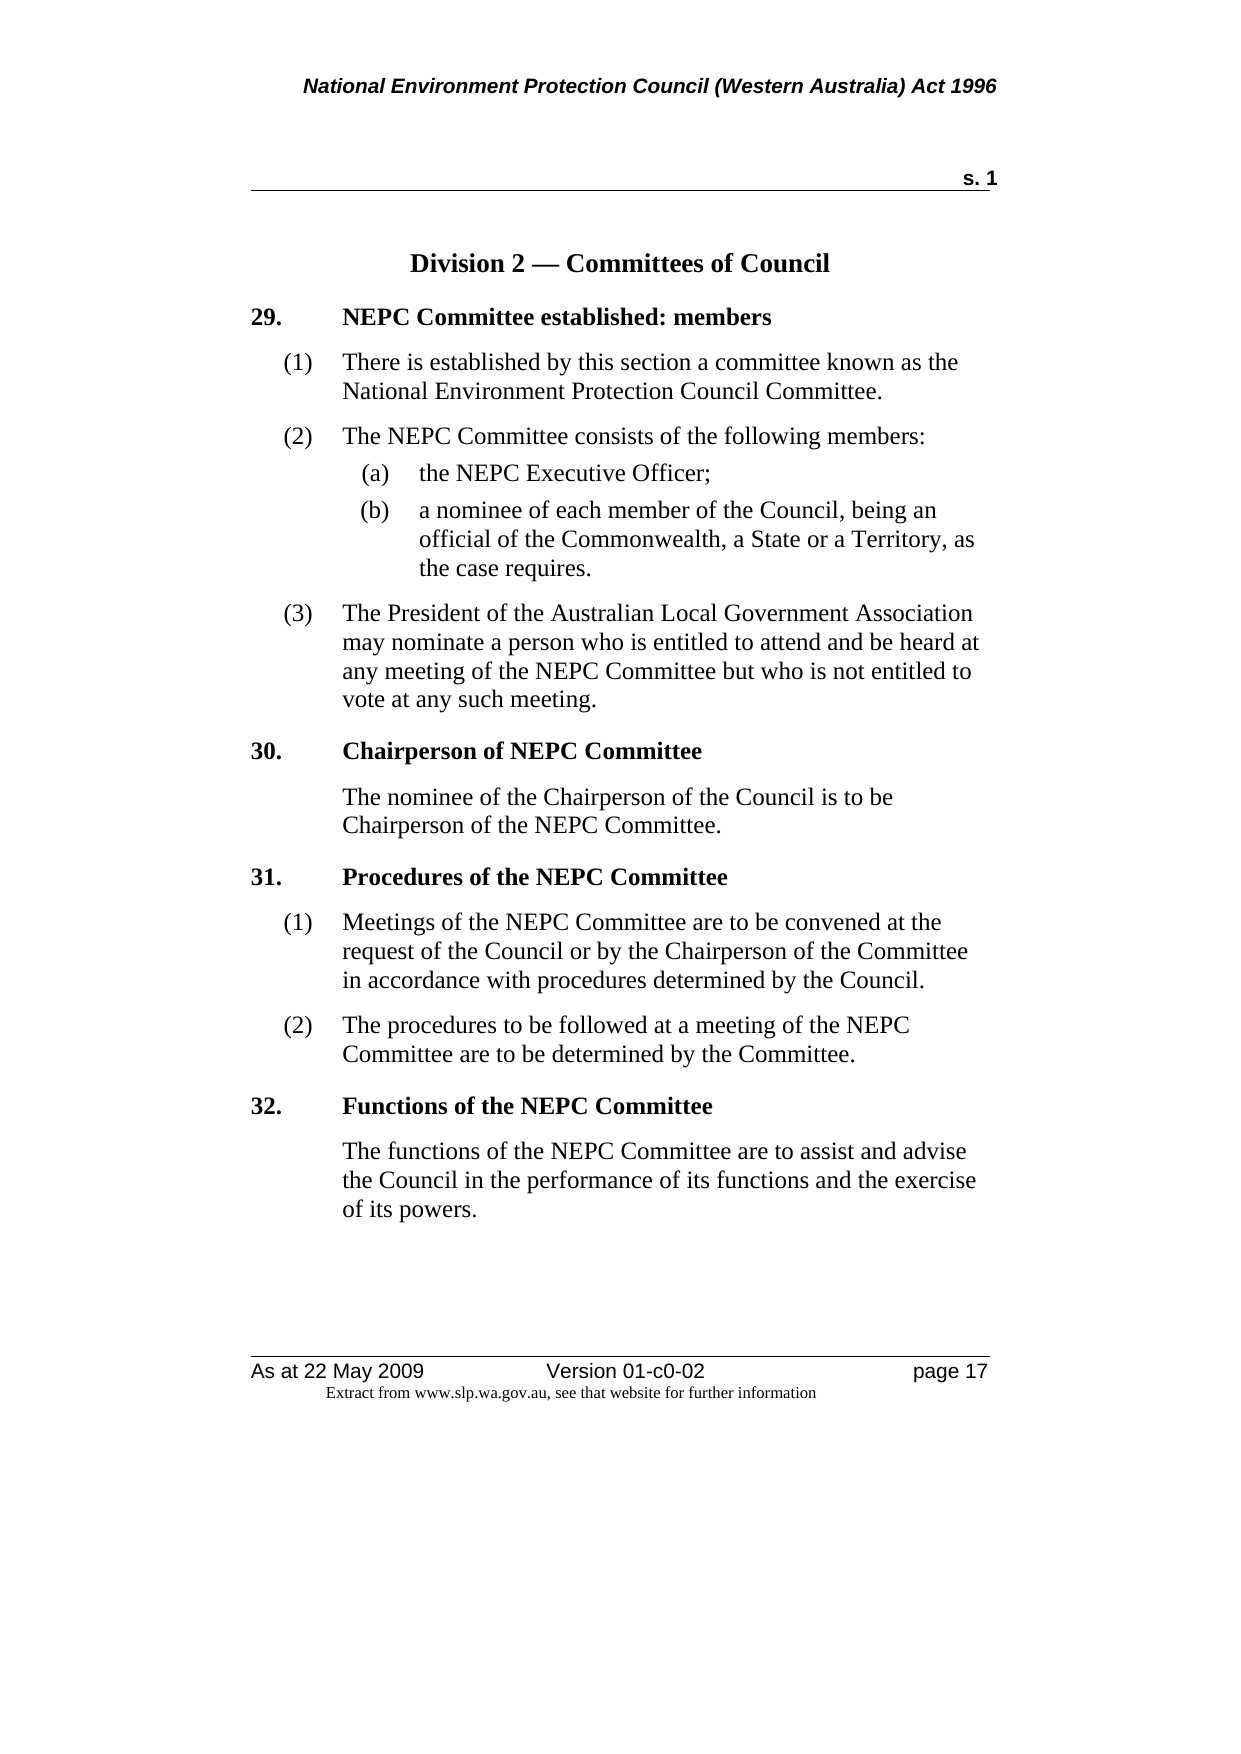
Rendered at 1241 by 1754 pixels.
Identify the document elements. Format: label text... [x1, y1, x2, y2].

text (a) the NEPC Executive Officer; [251, 458, 990, 487]
text (3) The President of the Australian Local Government Association may nominate a person who is entitled to attend and be heard at any meeting of the NEPC Committee but who is not entitled to vote at any such meeting. [251, 598, 990, 713]
text (1) There is established by this section a committee known as the National Environment Protection Council Committee. [251, 347, 990, 404]
text (b) a nominee of each member of the Council, being an official of the Commonwealth, a State or a Territory, as the case requires. [251, 495, 990, 582]
subtitle Division 2 — Committees of Council [251, 247, 990, 279]
text The functions of the NEPC Committee are to assist and advise the Council in the performance of its functions and the exercise of its powers. [251, 1136, 990, 1222]
text (2) The NEPC Committee consists of the following members: [251, 421, 990, 450]
text (2) The procedures to be followed at a meeting of the NEPC Committee are to be determined by the Committee. [251, 1010, 990, 1068]
subtitle 29. NEPC Committee established: members [251, 302, 990, 330]
subtitle 31. Procedures of the NEPC Committee [251, 862, 990, 891]
text The nominee of the Chairperson of the Council is to be Chairperson of the NEPC Committee. [251, 782, 990, 839]
subtitle 30. Chairperson of NEPC Committee [251, 736, 990, 765]
subtitle 32. Functions of the NEPC Committee [251, 1091, 990, 1119]
text (1) Meetings of the NEPC Committee are to be convened at the request of the Council or by the Chairperson of the Committee in accordance with procedures determined by the Council. [251, 907, 990, 994]
